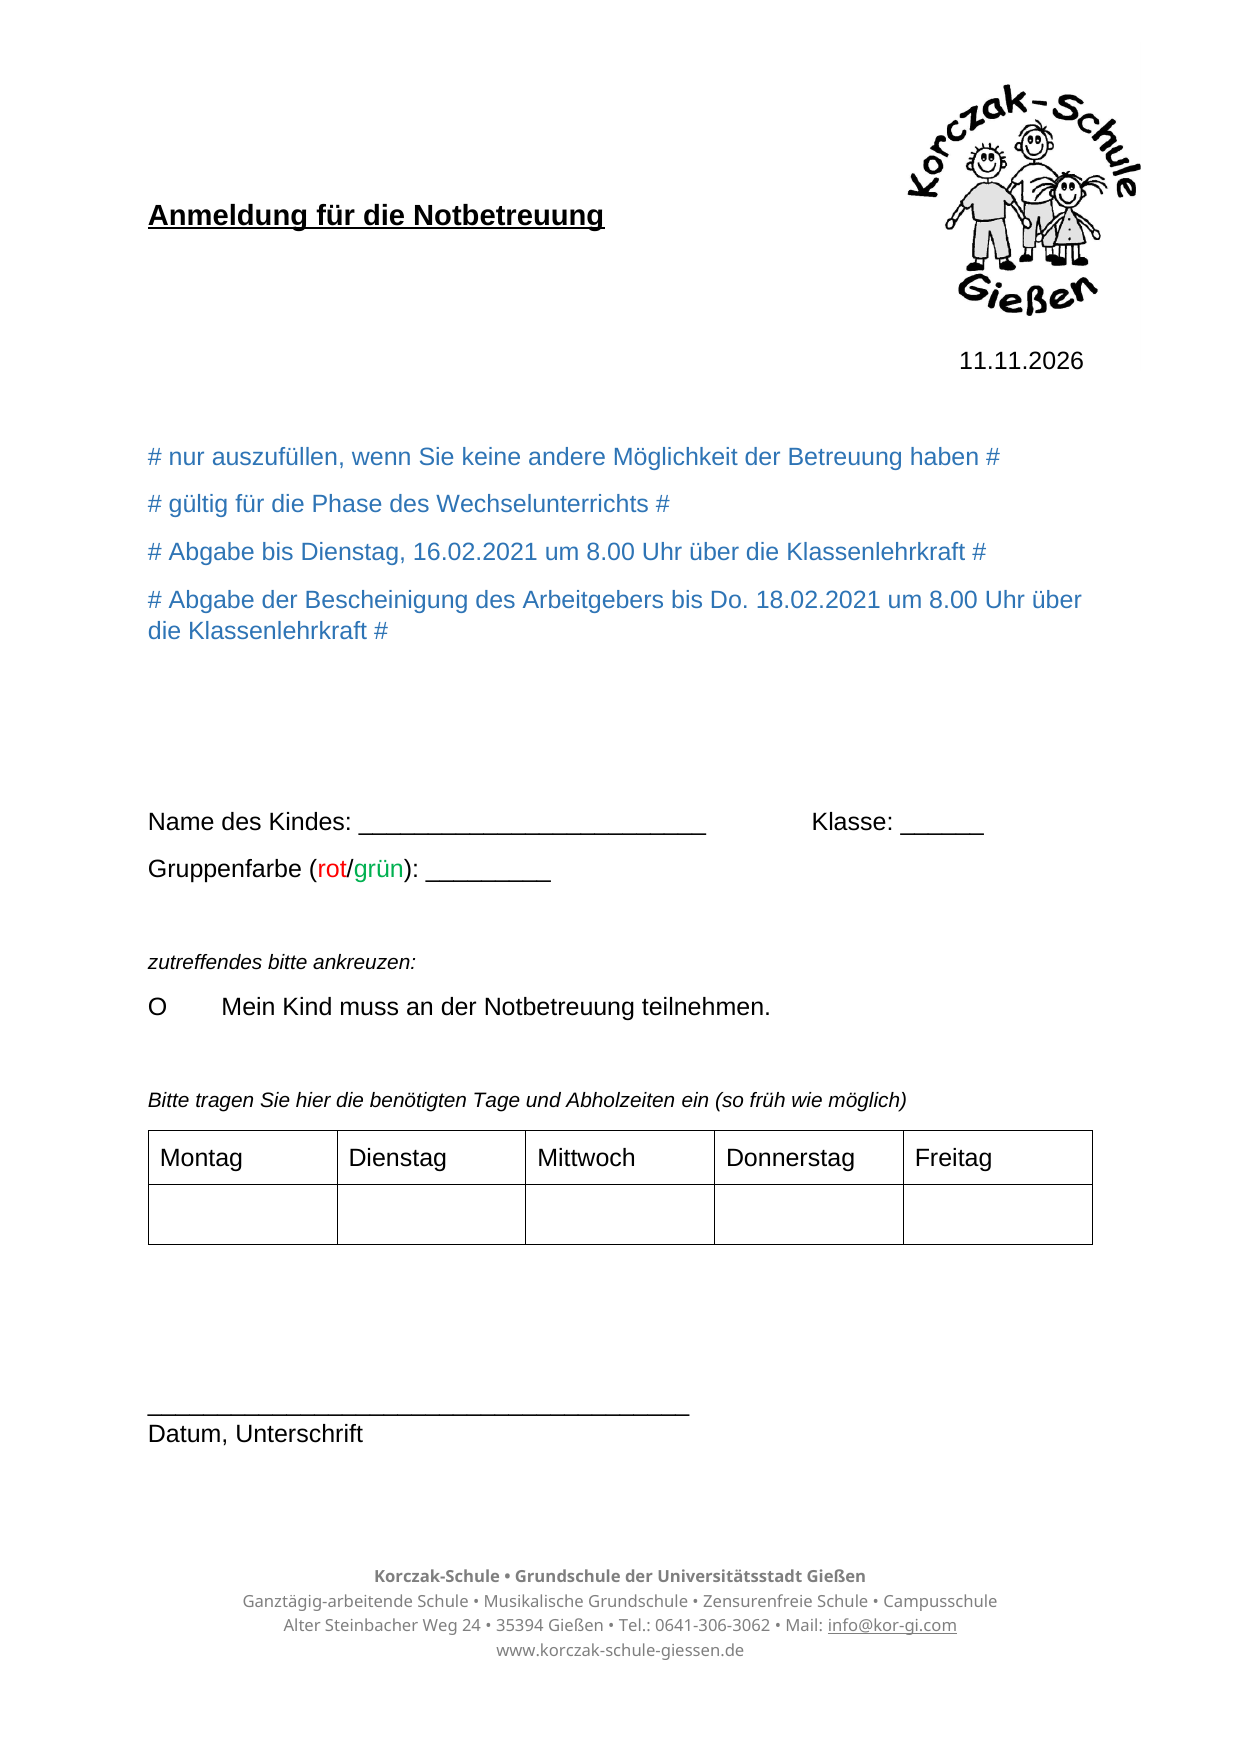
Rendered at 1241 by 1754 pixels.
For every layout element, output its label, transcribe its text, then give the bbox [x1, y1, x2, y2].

text # nur auszufüllen, wenn Sie keine andere Möglichkeit der Betreuung haben # [148, 442, 1092, 470]
table_cell [149, 1185, 337, 1243]
table_cell [715, 1185, 903, 1243]
text O Mein Kind muss an der Notbetreuung teilnehmen. [148, 992, 1092, 1021]
picture [906, 42, 1141, 371]
text _______________________________________ Datum, Unterschrift [148, 1388, 1092, 1447]
text Anmeldung für die Notbetreuung [148, 198, 1092, 232]
text # Abgabe bis Dienstag, 16.02.2021 um 8.00 Uhr über die Klassenlehrkraft # [148, 537, 1092, 566]
text # Abgabe der Bescheinigung des Arbeitgebers bis Do. 18.02.2021 um 8.00 Uhr über die Klassenlehrkraft # [148, 585, 1092, 644]
table_cell [338, 1185, 525, 1243]
table_header Dienstag [338, 1131, 525, 1184]
table_cell [526, 1185, 714, 1243]
text Name des Kindes: _________________________ Klasse: ______ [148, 807, 1092, 835]
text zutreffendes bitte ankreuzen: [148, 950, 1092, 974]
table_header Mittwoch [526, 1131, 714, 1184]
text 12.02.2021 [148, 346, 1092, 375]
table_cell [904, 1185, 1092, 1243]
text # gültig für die Phase des Wechselunterrichts # [148, 489, 1092, 518]
table_header Freitag [904, 1131, 1092, 1184]
table_header Donnerstag [715, 1131, 903, 1184]
text Gruppenfarbe (rot/grün): _________ [148, 854, 1092, 883]
text Bitte tragen Sie hier die benötigten Tage und Abholzeiten ein (so früh wie möglich) [148, 1088, 1092, 1112]
table_header Montag [149, 1131, 337, 1184]
